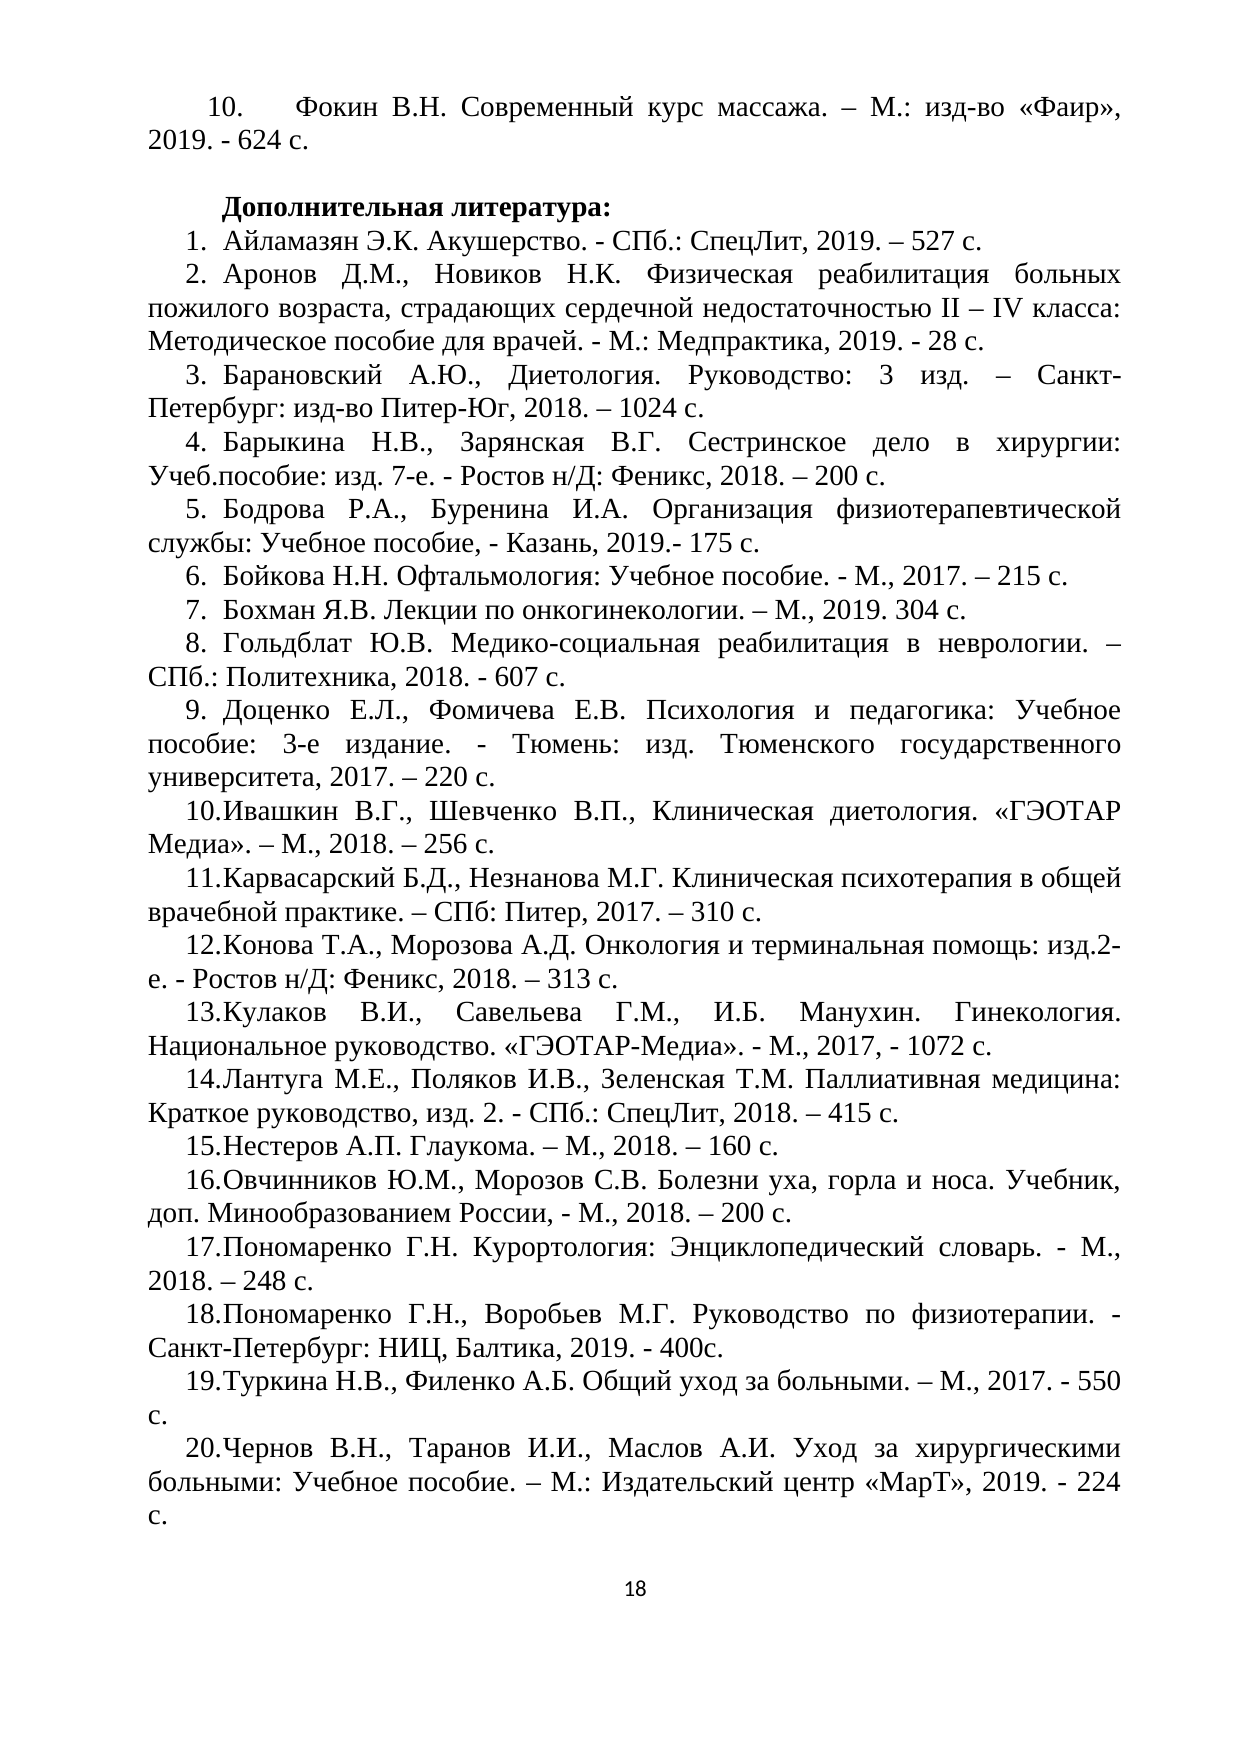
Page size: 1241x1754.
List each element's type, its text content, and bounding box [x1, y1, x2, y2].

list Доценко Е.Л., Фомичева Е.В. Психология и педагогика: Учебное пособие: 3-е издание. - Тюмень: изд. Тюменского государственного университета, 2017. – 220 с. [148, 692, 1122, 793]
list Ивашкин В.Г., Шевченко В.П., Клиническая диетология. «ГЭОТАР Медиа». – М., 2018. – 256 с. [148, 793, 1122, 860]
list Туркина Н.В., Филенко А.Б. Общий уход за больными. – М., 2017. - 550 с. [148, 1363, 1122, 1430]
list Барыкина Н.В., Зарянская В.Г. Сестринское дело в хирургии: Учеб.пособие: изд. 7-е. - Ростов н/Д: Феникс, 2018. – 200 с. [148, 424, 1122, 491]
list Айламазян Э.К. Акушерство. - СПб.: СпецЛит, 2019. – 527 с. [148, 223, 1122, 256]
list Кулаков В.И., Савельева Г.М., И.Б. Манухин. Гинекология. Национальное руководство. «ГЭОТАР-Медиа». - М., 2017, - 1072 с. [148, 994, 1122, 1061]
list Чернов В.Н., Таранов И.И., Маслов А.И. Уход за хирургическими больными: Учебное пособие. – М.: Издательский центр «МарТ», 2019. - 224 с. [148, 1430, 1122, 1531]
list Фокин В.Н. Современный курс массажа. – М.: изд-во «Фаир», 2019. - 624 с. [148, 89, 1122, 156]
list Барановский А.Ю., Диетология. Руководство: 3 изд. – Санкт-Петербург: изд-во Питер-Юг, 2018. – 1024 с. [148, 357, 1122, 424]
list Пономаренко Г.Н., Воробьев М.Г. Руководство по физиотерапии. - Cанкт-Петербург: НИЦ, Балтика, 2019. - 400с. [148, 1296, 1122, 1363]
list Лантуга М.Е., Поляков И.В., Зеленская Т.М. Паллиативная медицина: Краткое руководство, изд. 2. - СПб.: СпецЛит, 2018. – 415 с. [148, 1061, 1122, 1128]
list Овчинников Ю.М., Морозов С.В. Болезни уха, горла и носа. Учебник, доп. Минообразованием России, - М., 2018. – 200 с. [148, 1162, 1122, 1229]
list Бойкова Н.Н. Офтальмология: Учебное пособие. - М., 2017. – 215 с. [148, 558, 1122, 592]
list Конова Т.А., Морозова А.Д. Онкология и терминальная помощь: изд.2-е. - Ростов н/Д: Феникс, 2018. – 313 с. [148, 927, 1122, 994]
list Бохман Я.В. Лекции по онкогинекологии. – М., 2019. 304 с. [148, 592, 1122, 625]
list Аронов Д.М., Новиков Н.К. Физическая реабилитация больных пожилого возраста, страдающих сердечной недостаточностью II – IV класса: Методическое пособие для врачей. - М.: Медпрактика, 2019. - 28 с. [148, 256, 1122, 357]
list Карвасарский Б.Д., Незнанова М.Г. Клиническая психотерапия в общей врачебной практике. – СПб: Питер, 2017. – 310 с. [148, 860, 1122, 927]
text Дополнительная литература: [148, 189, 1122, 223]
list Пономаренко Г.Н. Курортология: Энциклопедический словарь. - М., 2018. – 248 с. [148, 1229, 1122, 1296]
list Гольдблат Ю.В. Медико-социальная реабилитация в неврологии. – СПб.: Политехника, 2018. - 607 с. [148, 625, 1122, 692]
list Бодрова Р.А., Буренина И.А. Организация физиотерапевтической службы: Учебное пособие, - Казань, 2019.- 175 с. [148, 491, 1122, 558]
list Нестеров А.П. Глаукома. – М., 2018. – 160 с. [148, 1128, 1122, 1162]
